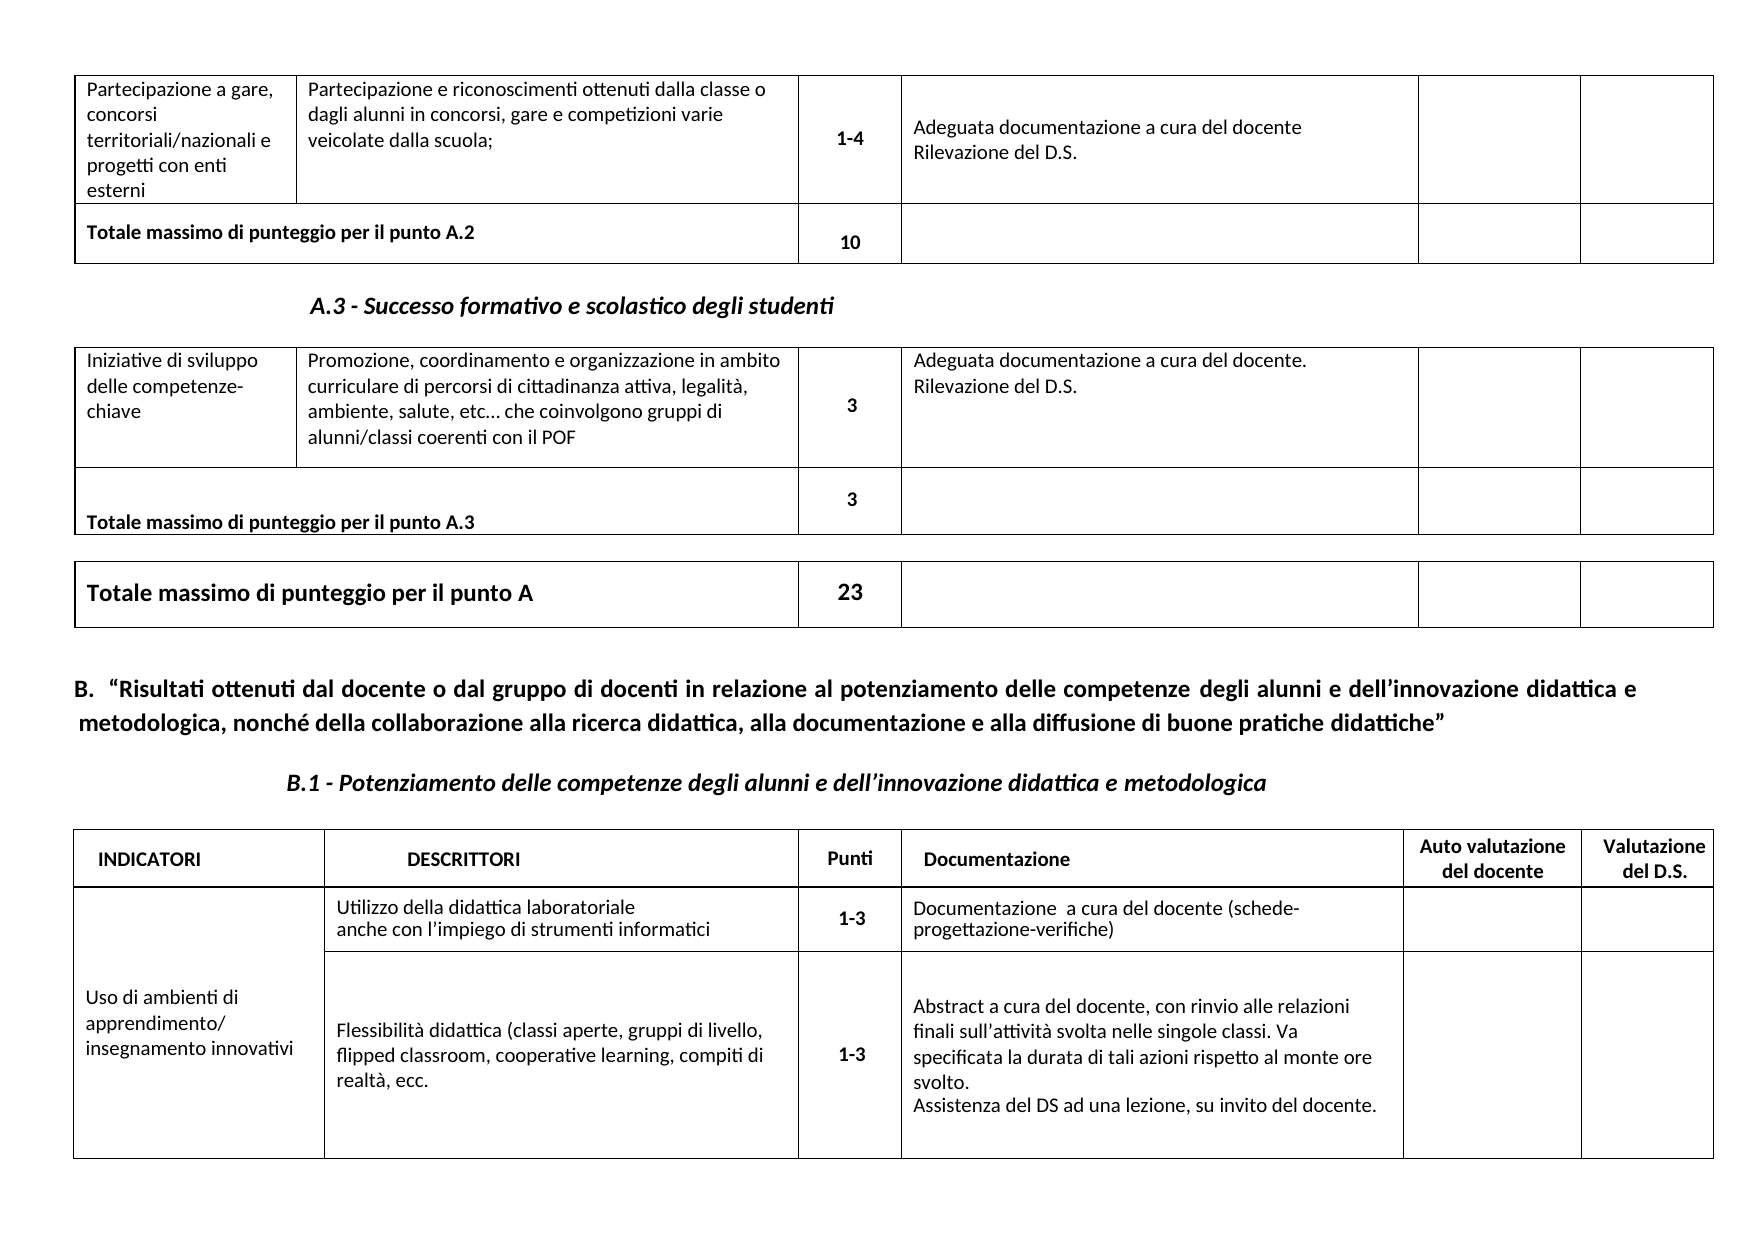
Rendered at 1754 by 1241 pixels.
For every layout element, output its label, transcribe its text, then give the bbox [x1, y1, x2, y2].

text A.3 - Successo formativo e scolastico degli studenti [310, 290, 1675, 321]
table_cell [1404, 952, 1581, 1158]
table_header [1581, 348, 1713, 467]
table_cell Abstract a cura del docente, con rinvio alle relazioni finali sull’attività svolta nelle singole classi. Va specificata la durata di tali azioni rispetto al monte ore svolto. Assistenza del DS ad una lezione, su invito del docente. [902, 952, 1403, 1158]
table_cell Adeguata documentazione a cura del docente Rilevazione del D.S. [902, 76, 1418, 203]
table_header Totale massimo di punteggio per il punto A [76, 562, 798, 627]
table_cell [1419, 468, 1580, 533]
table_cell Totale massimo di punteggio per il punto A.2 [76, 204, 798, 263]
table_header Adeguata documentazione a cura del docente. Rilevazione del D.S. [902, 348, 1418, 467]
table_cell [1581, 468, 1713, 533]
table_cell [1419, 204, 1580, 263]
table_cell [1581, 204, 1713, 263]
table_cell 1-3 [799, 952, 901, 1158]
table_cell 1-4 [799, 76, 901, 203]
table_header Promozione, coordinamento e organizzazione in ambito curriculare di percorsi di cittadinanza attiva, legalità, ambiente, salute, etc… che coinvolgono gruppi di alunni/classi coerenti con il POF [297, 348, 798, 467]
list B.1 - Potenziamento delle competenze degli alunni e dell’innovazione didattica e metodologica [286, 767, 1675, 798]
table_header [1419, 348, 1580, 467]
table_cell [1419, 76, 1580, 203]
table_header [1581, 562, 1713, 627]
table_header 23 [799, 562, 901, 627]
table_cell [902, 204, 1418, 263]
table_header Punti [799, 830, 901, 886]
table_cell Documentazione a cura del docente (schede- progettazione-verifiche) [902, 888, 1403, 951]
table_header Valutazione del D.S. [1582, 830, 1713, 886]
table_cell Flessibilità didattica (classi aperte, gruppi di livello, flipped classroom, cooperative learning, compiti di realtà, ecc. [325, 952, 798, 1158]
table_cell 10 [799, 204, 901, 263]
table_cell Uso di ambienti di apprendimento/ insegnamento innovativi [74, 888, 324, 1158]
table_cell Totale massimo di punteggio per il punto A.3 [76, 468, 798, 533]
list “Risultati ottenuti dal docente o dal gruppo di docenti in relazione al potenziamento delle competenze degli alunni e dell’innovazione didattica e metodologica, nonché della collaborazione alla ricerca didattica, alla documentazione e alla diffusione di buone pratiche didattiche” [74, 673, 1637, 738]
table_header 3 [799, 348, 901, 467]
table_header DESCRITTORI [325, 830, 798, 886]
table_cell Partecipazione a gare, concorsi territoriali/nazionali e progetti con enti esterni [76, 76, 296, 203]
table_cell [1582, 952, 1713, 1158]
table_cell Partecipazione e riconoscimenti ottenuti dalla classe o dagli alunni in concorsi, gare e competizioni varie veicolate dalla scuola; [297, 76, 798, 203]
table_header [1419, 562, 1580, 627]
table_header INDICATORI [74, 830, 324, 886]
table_cell [902, 468, 1418, 533]
table_cell [1581, 76, 1713, 203]
table_header Iniziative di sviluppo delle competenze-chiave [76, 348, 296, 467]
table_cell [1404, 888, 1581, 951]
table_cell 1-3 [799, 888, 901, 951]
table_cell [1582, 888, 1713, 951]
table_cell Utilizzo della didattica laboratoriale anche con l’impiego di strumenti informatici [325, 888, 798, 951]
table_header [902, 562, 1418, 627]
table_cell 3 [799, 468, 901, 533]
table_header Auto valutazione del docente [1404, 830, 1581, 886]
table_header Documentazione [902, 830, 1403, 886]
